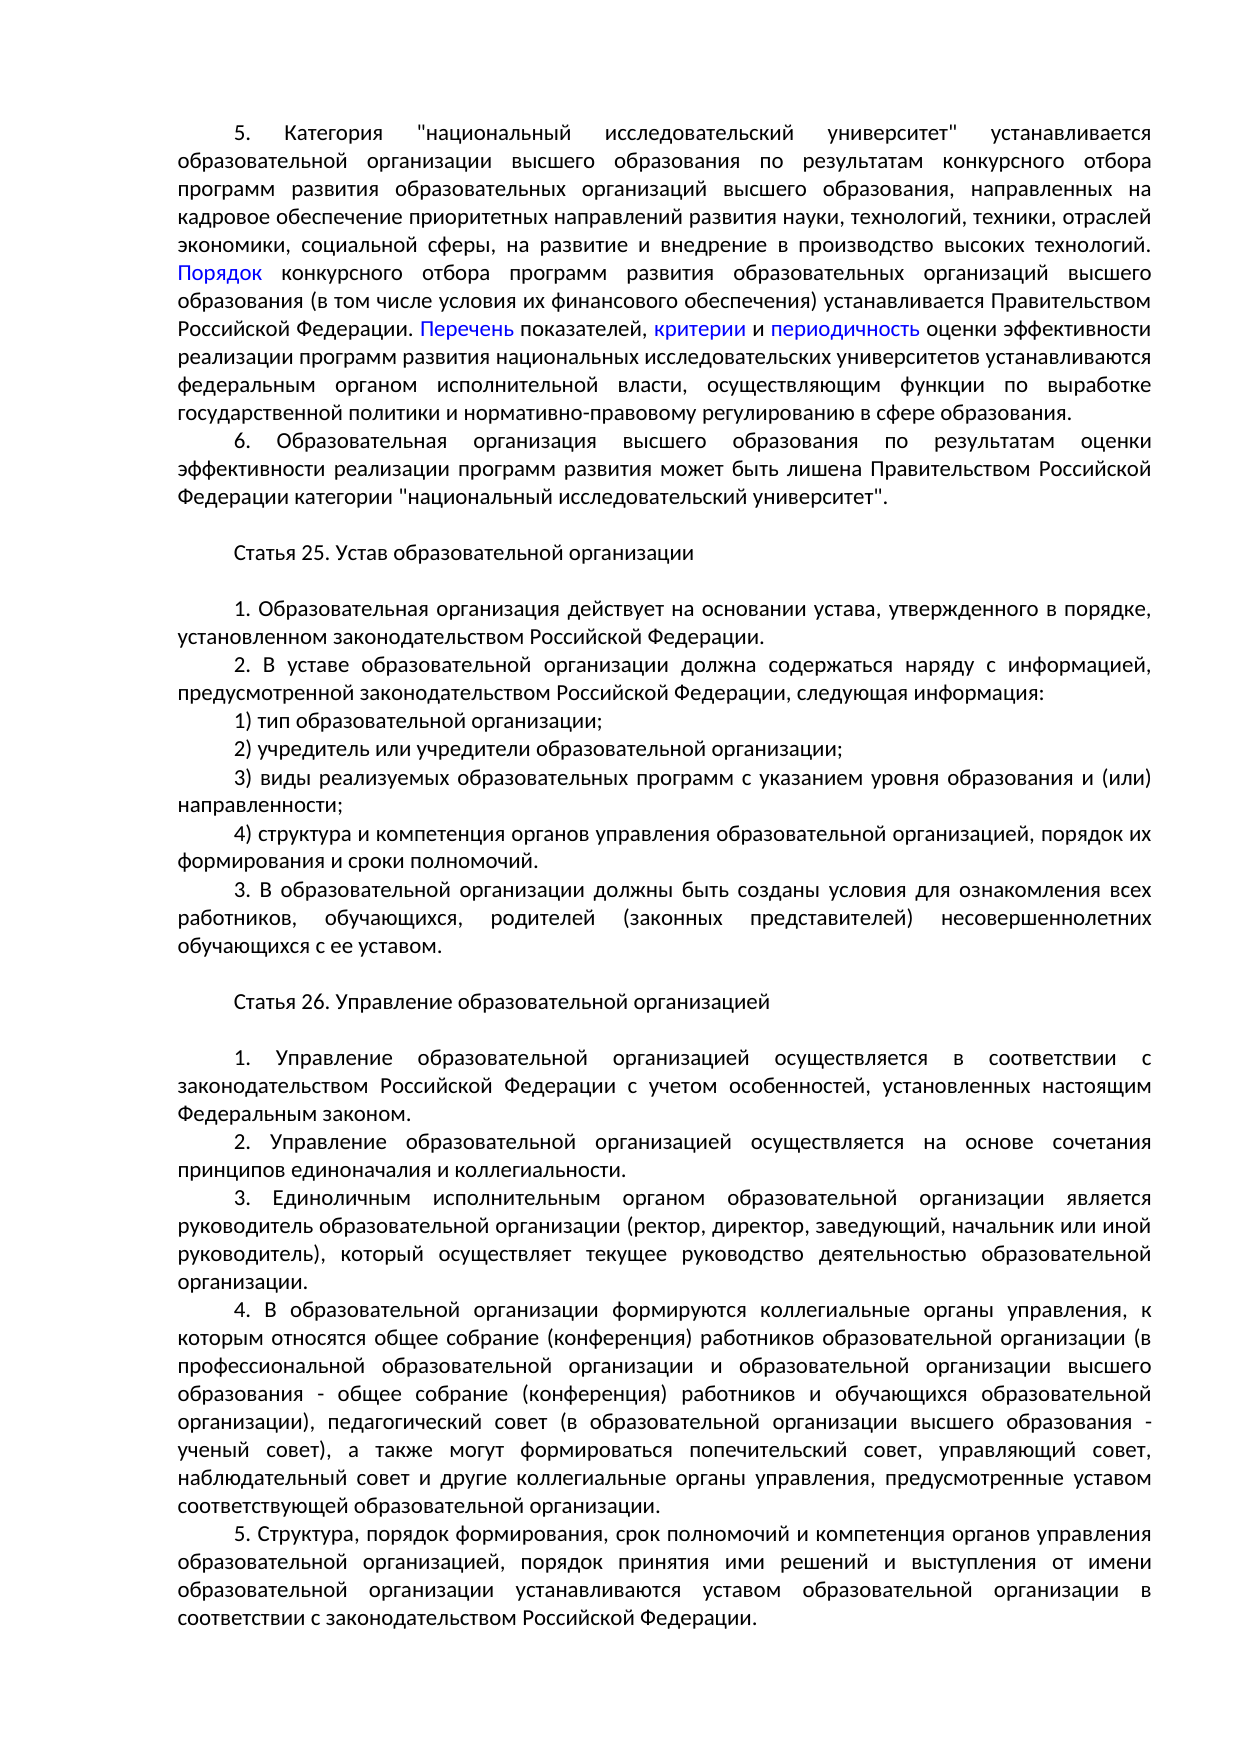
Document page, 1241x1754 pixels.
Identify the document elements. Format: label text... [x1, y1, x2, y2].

text 1. Образовательная организация действует на основании устава, утвержденного в порядке, установленном законодательством Российской Федерации. [177, 594, 1152, 651]
text 2) учредитель или учредители образовательной организации; [177, 734, 1152, 763]
text 4) структура и компетенция органов управления образовательной организацией, порядок их формирования и сроки полномочий. [177, 819, 1152, 875]
text 3. В образовательной организации должны быть созданы условия для ознакомления всех работников, обучающихся, родителей (законных представителей) несовершеннолетних обучающихся с ее уставом. [177, 875, 1152, 959]
text 3) виды реализуемых образовательных программ с указанием уровня образования и (или) направленности; [177, 763, 1152, 819]
text 2. Управление образовательной организацией осуществляется на основе сочетания принципов единоначалия и коллегиальности. [177, 1127, 1152, 1183]
text 6. Образовательная организация высшего образования по результатам оценки эффективности реализации программ развития может быть лишена Правительством Российской Федерации категории "национальный исследовательский университет". [177, 426, 1152, 510]
text 4. В образовательной организации формируются коллегиальные органы управления, к которым относятся общее собрание (конференция) работников образовательной организации (в профессиональной образовательной организации и образовательной организации высшего образования - общее собрание (конференция) работников и обучающихся образовательной организации), педагогический совет (в образовательной организации высшего образования - ученый совет), а также могут формироваться попечительский совет, управляющий совет, наблюдательный совет и другие коллегиальные органы управления, предусмотренные уставом соответствующей образовательной организации. [177, 1295, 1152, 1519]
text Статья 26. Управление образовательной организацией [177, 987, 1152, 1015]
text 3. Единоличным исполнительным органом образовательной организации является руководитель образовательной организации (ректор, директор, заведующий, начальник или иной руководитель), который осуществляет текущее руководство деятельностью образовательной организации. [177, 1183, 1152, 1295]
text 5. Категория "национальный исследовательский университет" устанавливается образовательной организации высшего образования по результатам конкурсного отбора программ развития образовательных организаций высшего образования, направленных на кадровое обеспечение приоритетных направлений развития науки, технологий, техники, отраслей экономики, социальной сферы, на развитие и внедрение в производство высоких технологий. Порядок конкурсного отбора программ развития образовательных организаций высшего образования (в том числе условия их финансового обеспечения) устанавливается Правительством Российской Федерации. Перечень показателей, критерии и периодичность оценки эффективности реализации программ развития национальных исследовательских университетов устанавливаются федеральным органом исполнительной власти, осуществляющим функции по выработке государственной политики и нормативно-правовому регулированию в сфере образования. [177, 118, 1152, 426]
text 5. Структура, порядок формирования, срок полномочий и компетенция органов управления образовательной организацией, порядок принятия ими решений и выступления от имени образовательной организации устанавливаются уставом образовательной организации в соответствии с законодательством Российской Федерации. [177, 1519, 1152, 1631]
text Статья 25. Устав образовательной организации [177, 538, 1152, 566]
text 2. В уставе образовательной организации должна содержаться наряду с информацией, предусмотренной законодательством Российской Федерации, следующая информация: [177, 651, 1152, 707]
text 1. Управление образовательной организацией осуществляется в соответствии с законодательством Российской Федерации с учетом особенностей, установленных настоящим Федеральным законом. [177, 1043, 1152, 1127]
text 1) тип образовательной организации; [177, 707, 1152, 734]
